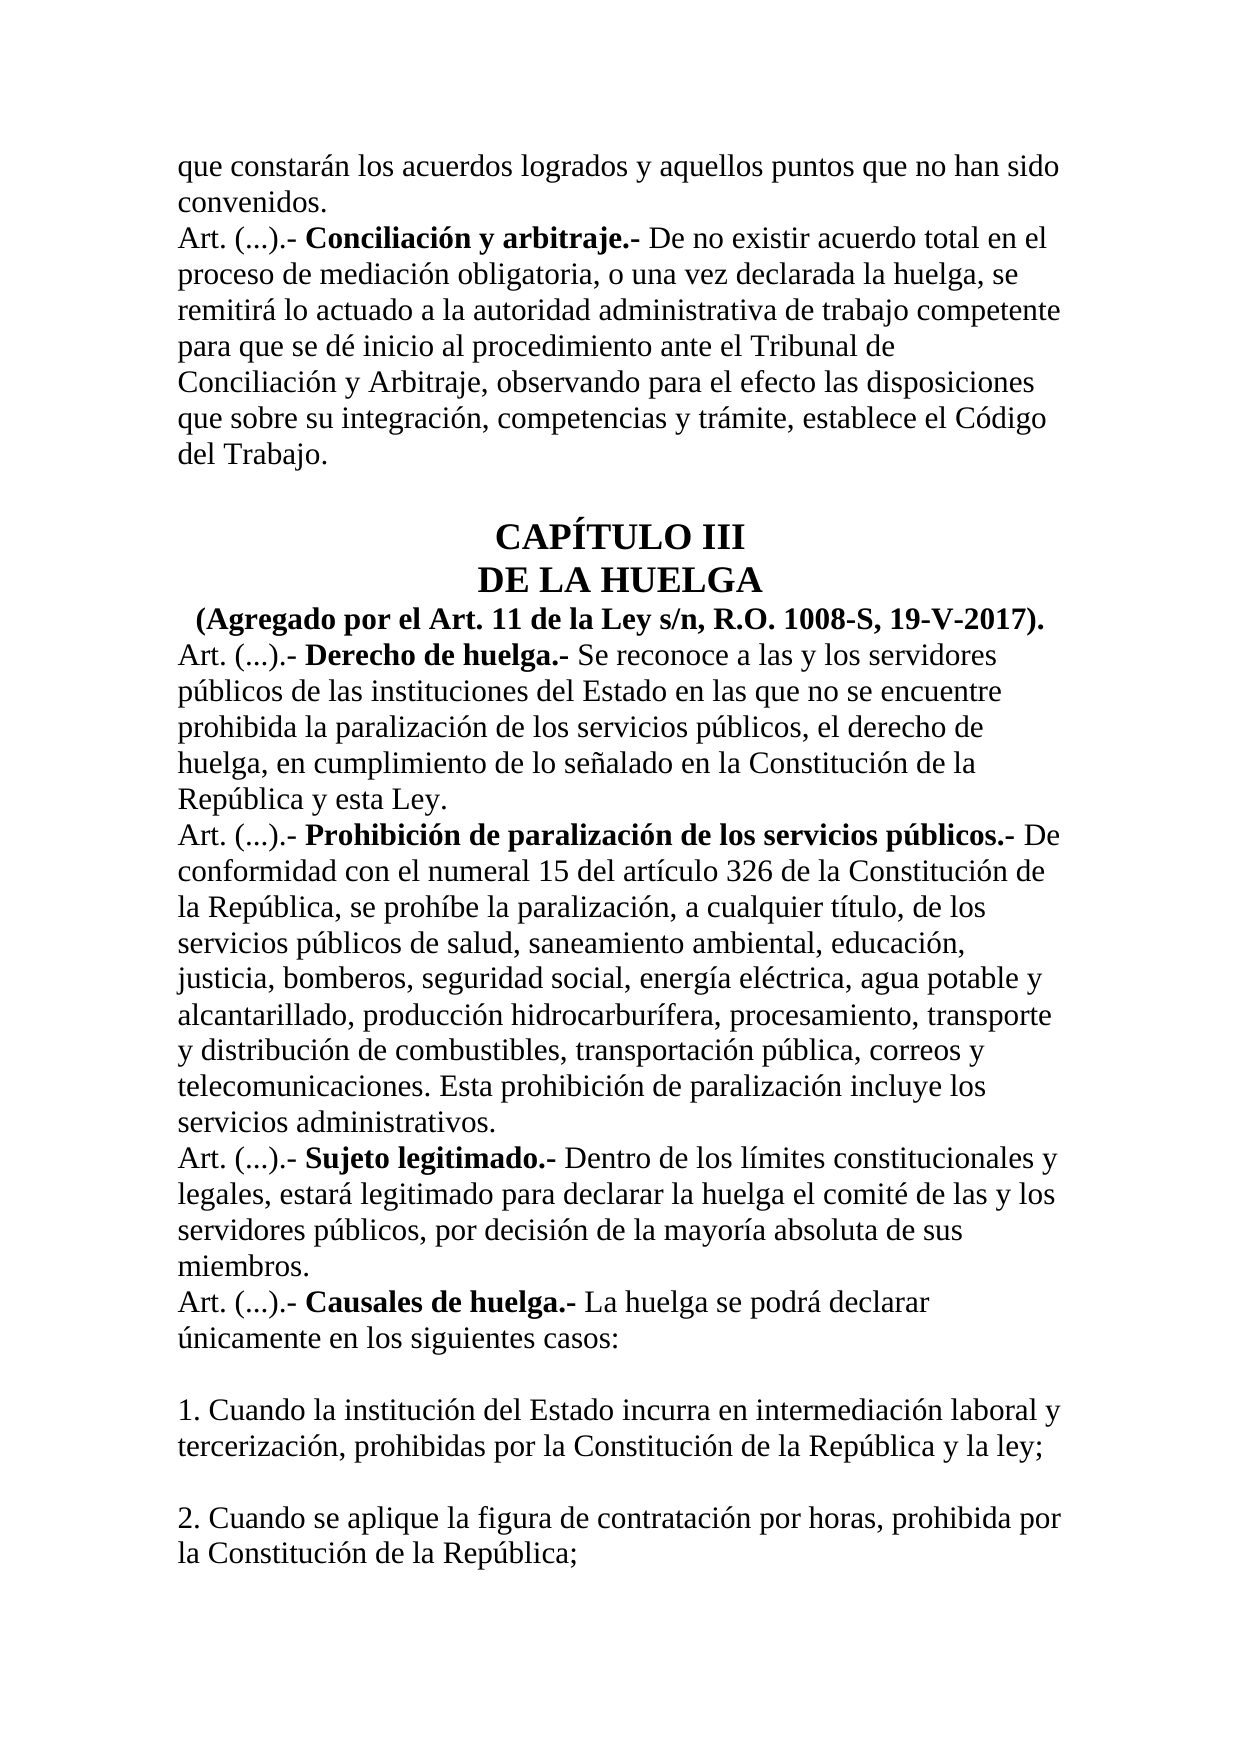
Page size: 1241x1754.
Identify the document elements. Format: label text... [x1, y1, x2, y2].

text Art. (...).- Derecho de huelga.- Se reconoce a las y los servidores públicos de las instituciones del Estado en las que no se encuentre prohibida la paralización de los servicios públicos, el derecho de huelga, en cumplimiento de lo señalado en la Constitución de la República y esta Ley. [177, 636, 1063, 816]
text Art. (...).- Conciliación y arbitraje.- De no existir acuerdo total en el proceso de mediación obligatoria, o una vez declarada la huelga, se remitirá lo actuado a la autoridad administrativa de trabajo competente para que se dé inicio al procedimiento ante el Tribunal de Conciliación y Arbitraje, observando para el efecto las disposiciones que sobre su integración, competencias y trámite, establece el Código del Trabajo. [177, 219, 1063, 471]
text Art. (...).- Sujeto legitimado.- Dentro de los límites constitucionales y legales, estará legitimado para declarar la huelga el comité de las y los servidores públicos, por decisión de la mayoría absoluta de sus miembros. [177, 1139, 1063, 1283]
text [177, 1283, 1063, 1571]
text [177, 148, 1063, 219]
text Art. (...).- Prohibición de paralización de los servicios públicos.- De conformidad con el numeral 15 del artículo 326 de la Constitución de la República, se prohíbe la paralización, a cualquier título, de los servicios públicos de salud, saneamiento ambiental, educación, justicia, bomberos, seguridad social, energía eléctrica, agua potable y alcantarillado, producción hidrocarburífera, procesamiento, transporte y distribución de combustibles, transportación pública, correos y telecomunicaciones. Esta prohibición de paralización incluye los servicios administrativos. [177, 816, 1063, 1139]
text CAPÍTULO III DE LA HUELGA [177, 471, 1063, 600]
text (Agregado por el Art. 11 de la Ley s/n, R.O. 1008-S, 19-V-2017). [177, 600, 1063, 636]
